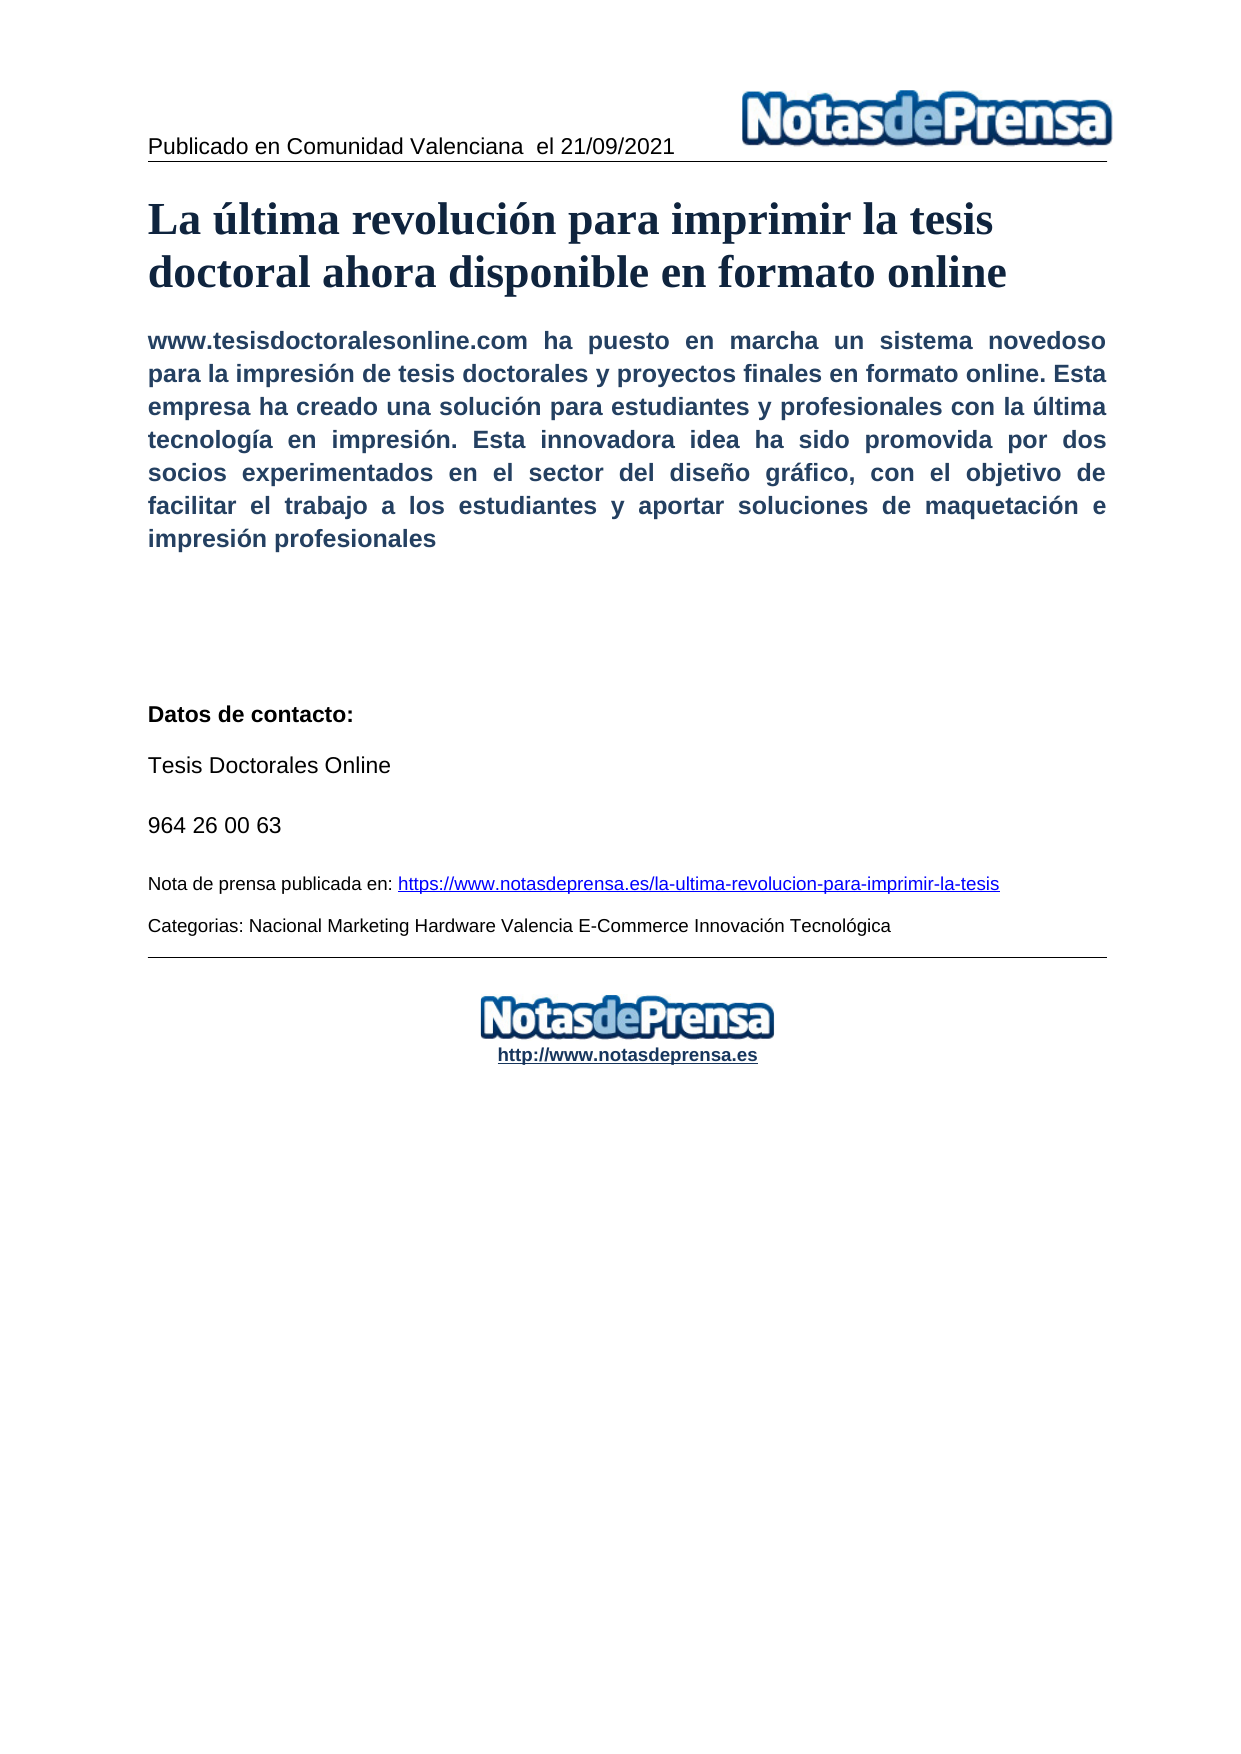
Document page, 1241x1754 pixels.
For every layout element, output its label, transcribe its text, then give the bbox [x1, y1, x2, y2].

text Publicado en Comunidad Valenciana el 21/09/2021 [148, 133, 1107, 161]
subtitle www.tesisdoctoralesonline.com ha puesto en marcha un sistema novedoso para la impresión de tesis doctorales y proyectos finales en formato online. Esta empresa ha creado una solución para estudiantes y profesionales con la última tecnología en impresión. Esta innovadora idea ha sido promovida por dos socios experimentados en el sector del diseño gráfico, con el objetivo de facilitar el trabajo a los estudiantes y aportar soluciones de maquetación e impresión profesionales [148, 326, 1107, 553]
text Tesis Doctorales Online [148, 752, 1063, 778]
text 964 26 00 63 [148, 812, 1063, 838]
picture [742, 90, 1113, 148]
text http://www.notasdeprensa.es [148, 1044, 1107, 1066]
text Datos de contacto: [148, 701, 1107, 727]
text Nota de prensa publicada en: https://www.notasdeprensa.es/la-ultima-revolucion-para-imprimir-la-tesis [148, 872, 1107, 894]
picture [480, 994, 775, 1041]
subtitle La última revolución para imprimir la tesis doctoral ahora disponible en formato online [148, 192, 1107, 297]
text Categorias: Nacional Marketing Hardware Valencia E-Commerce Innovación Tecnológica [148, 915, 1107, 936]
